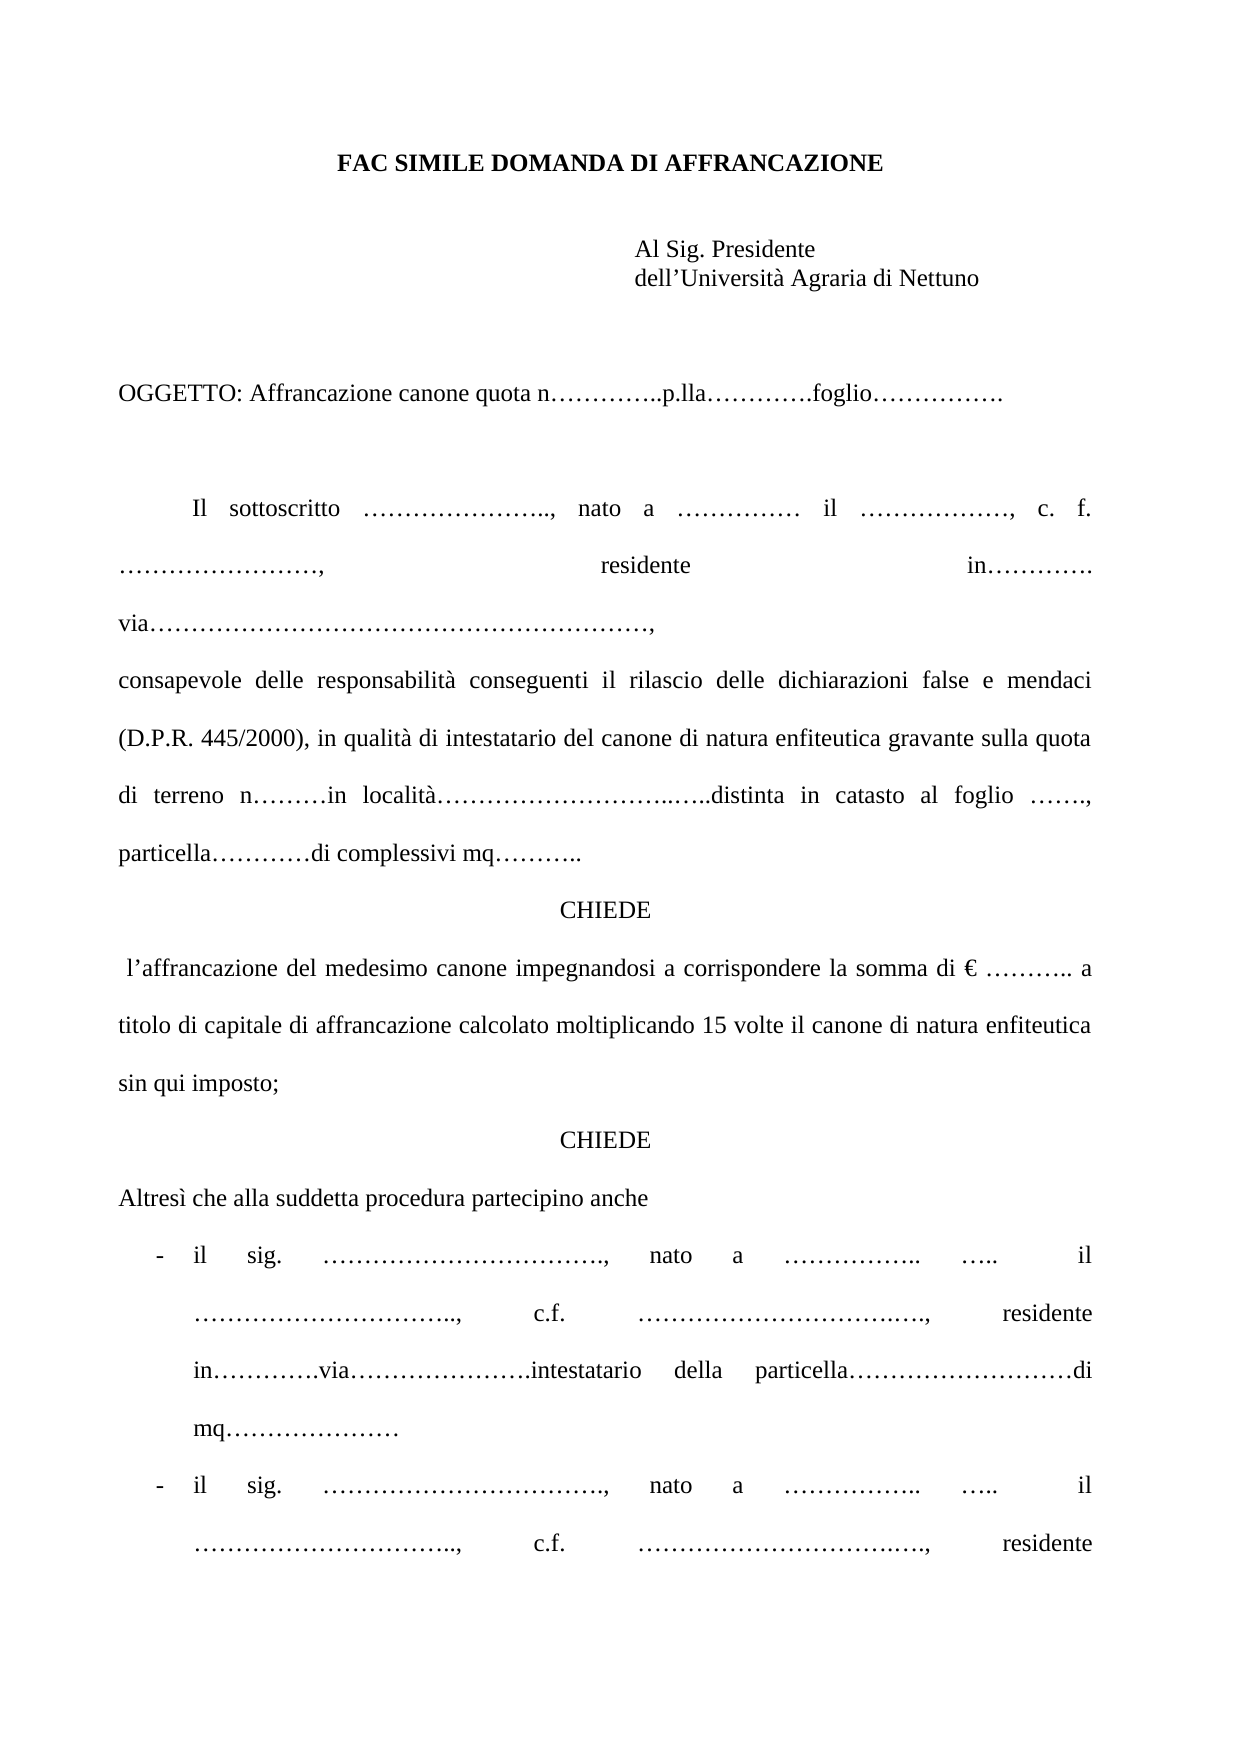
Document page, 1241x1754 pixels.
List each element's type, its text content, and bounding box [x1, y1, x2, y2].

text l’affrancazione del medesimo canone impegnandosi a corrispondere la somma di € ……….. a titolo di capitale di affrancazione calcolato moltiplicando 15 volte il canone di natura enfiteutica sin qui imposto; [118, 953, 1093, 1096]
text Altresì che alla suddetta procedura partecipino anche [118, 1183, 1093, 1211]
text CHIEDE [118, 895, 1093, 924]
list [156, 1470, 1093, 1556]
text CHIEDE [118, 1125, 1093, 1154]
text consapevole delle responsabilità conseguenti il rilascio delle dichiarazioni false e mendaci (D.P.R. 445/2000), in qualità di intestatario del canone di natura enfiteutica gravante sulla quota di terreno n………in località………………………..…..distinta in catasto al foglio ……., particella…………di complessivi mq……….. [118, 665, 1093, 866]
text Al Sig. Presidente [561, 234, 1122, 263]
text OGGETTO: Affrancazione canone quota n…………..p.lla………….foglio……………. [118, 378, 1122, 406]
text FAC SIMILE DOMANDA DI AFFRANCAZIONE [118, 148, 1122, 176]
text Il sottoscritto ………………….., nato a …………… il ………………, c. f. ……………………, residente in…………. via……………………………………………………, [118, 493, 1093, 636]
text dell’Università Agraria di Nettuno [561, 263, 1122, 291]
list il sig. ……………………………., nato a …………….. ….. il ………………………….., c.f. ………………………….…., residente in………….via………………….intestatario della particella………………………di mq………………… [156, 1240, 1093, 1441]
